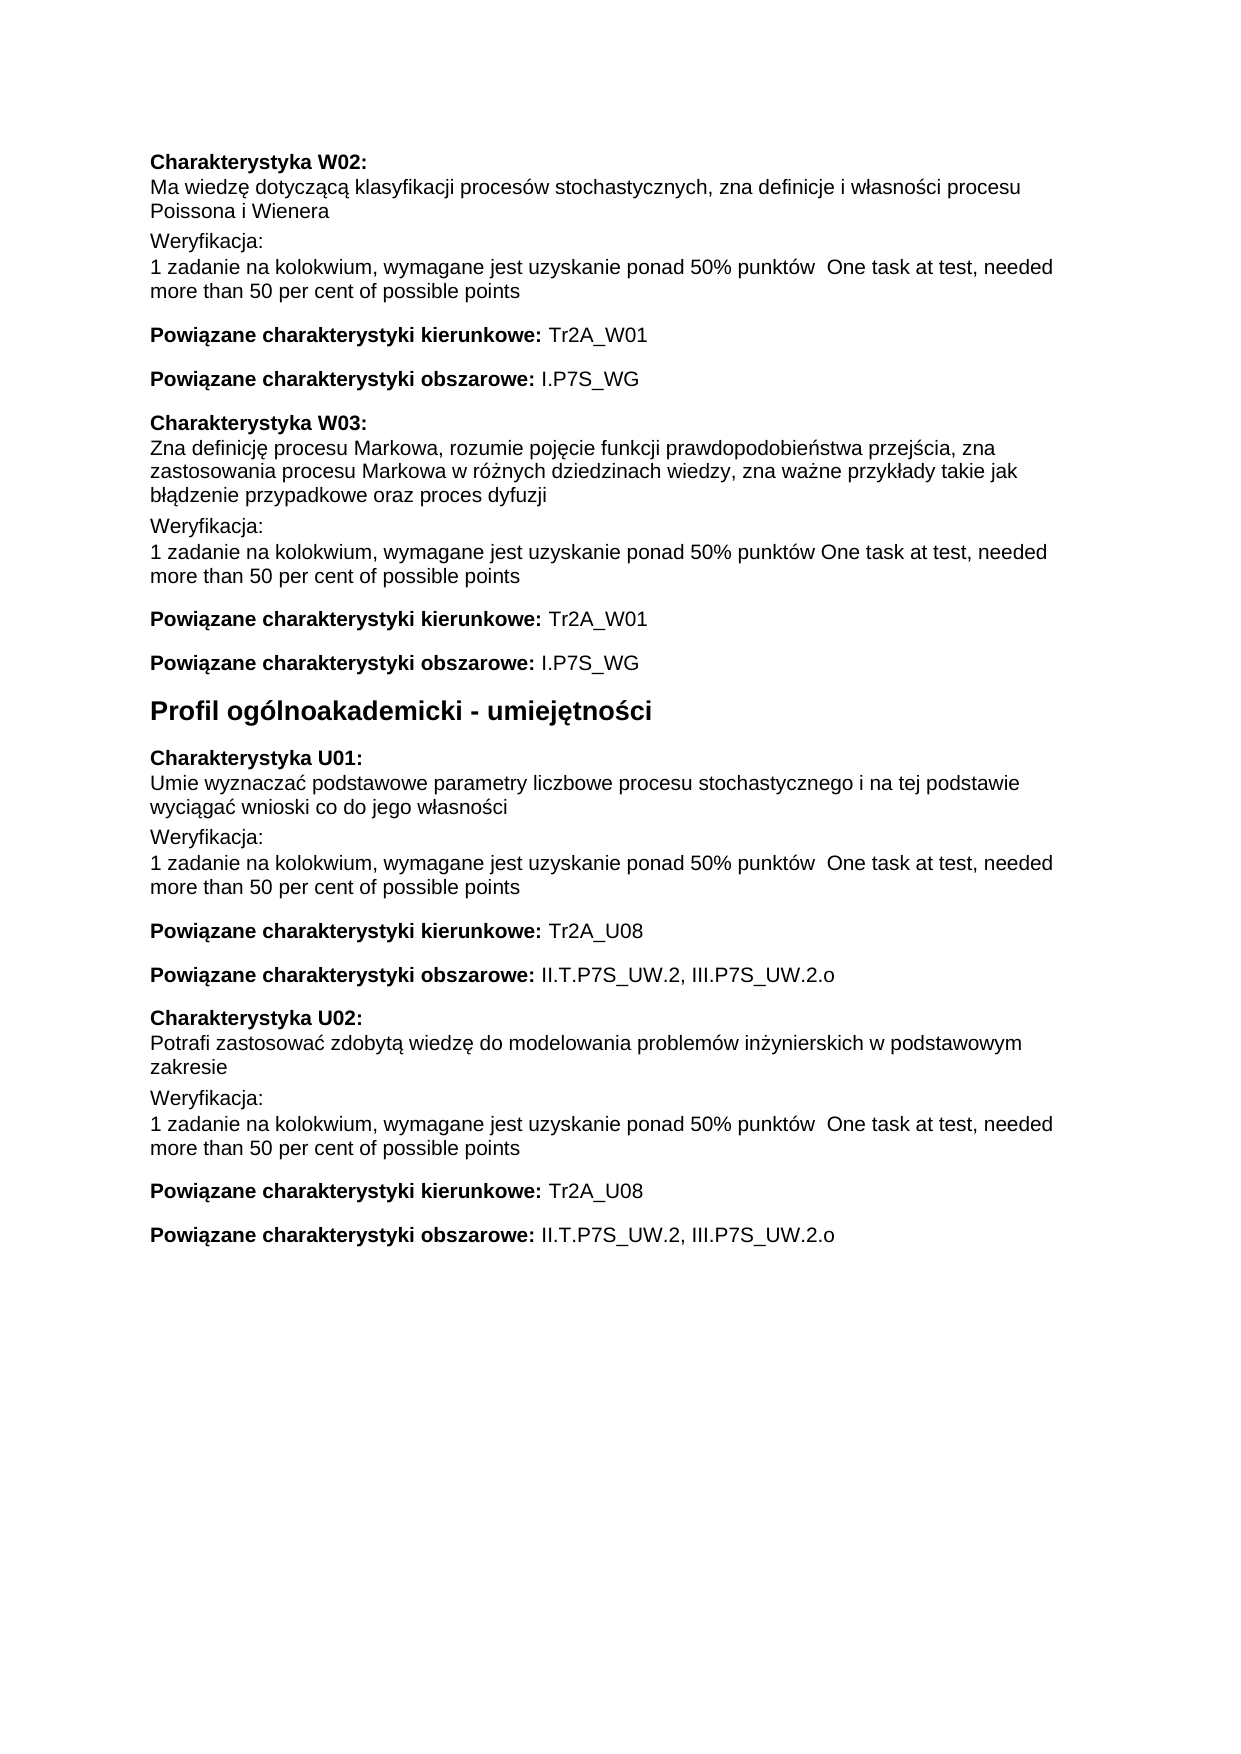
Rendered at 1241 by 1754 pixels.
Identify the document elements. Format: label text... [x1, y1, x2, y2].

text Ma wiedzę dotyczącą klasyfikacji procesów stochastycznych, zna definicje i własności procesu Poissona i Wienera [150, 175, 1090, 223]
text Powiązane charakterystyki obszarowe: II.T.P7S_UW.2, III.P7S_UW.2.o [150, 962, 1090, 986]
text Weryfikacja: [150, 513, 1090, 537]
text Umie wyznaczać podstawowe parametry liczbowe procesu stochastycznego i na tej podstawie wyciągać wnioski co do jego własności [150, 771, 1090, 819]
text 1 zadanie na kolokwium, wymagane jest uzyskanie ponad 50% punktów One task at test, needed more than 50 per cent of possible points [150, 851, 1090, 899]
text 1 zadanie na kolokwium, wymagane jest uzyskanie ponad 50% punktów One task at test, needed more than 50 per cent of possible points [150, 539, 1090, 587]
text Zna definicję procesu Markowa, rozumie pojęcie funkcji prawdopodobieństwa przejścia, zna zastosowania procesu Markowa w różnych dziedzinach wiedzy, zna ważne przykłady takie jak błądzenie przypadkowe oraz proces dyfuzji [150, 435, 1090, 507]
text Weryfikacja: [150, 1085, 1090, 1109]
text Charakterystyka U01: [150, 746, 1090, 770]
text Powiązane charakterystyki kierunkowe: Tr2A_W01 [150, 323, 1090, 347]
text Powiązane charakterystyki kierunkowe: Tr2A_W01 [150, 607, 1090, 631]
text Powiązane charakterystyki obszarowe: II.T.P7S_UW.2, III.P7S_UW.2.o [150, 1223, 1090, 1247]
text Potrafi zastosować zdobytą wiedzę do modelowania problemów inżynierskich w podstawowym zakresie [150, 1031, 1090, 1079]
subtitle Profil ogólnoakademicki - umiejętności [150, 695, 1090, 726]
text Weryfikacja: [150, 229, 1090, 253]
text Powiązane charakterystyki kierunkowe: Tr2A_U08 [150, 1179, 1090, 1203]
text Charakterystyka W03: [150, 410, 1090, 434]
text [150, 255, 1090, 303]
text Charakterystyka W02: [150, 150, 1090, 174]
text 1 zadanie na kolokwium, wymagane jest uzyskanie ponad 50% punktów One task at test, needed more than 50 per cent of possible points [150, 1111, 1090, 1159]
text Charakterystyka U02: [150, 1006, 1090, 1030]
text Powiązane charakterystyki kierunkowe: Tr2A_U08 [150, 919, 1090, 943]
text Powiązane charakterystyki obszarowe: I.P7S_WG [150, 651, 1090, 675]
text Weryfikacja: [150, 825, 1090, 849]
text Powiązane charakterystyki obszarowe: I.P7S_WG [150, 367, 1090, 391]
